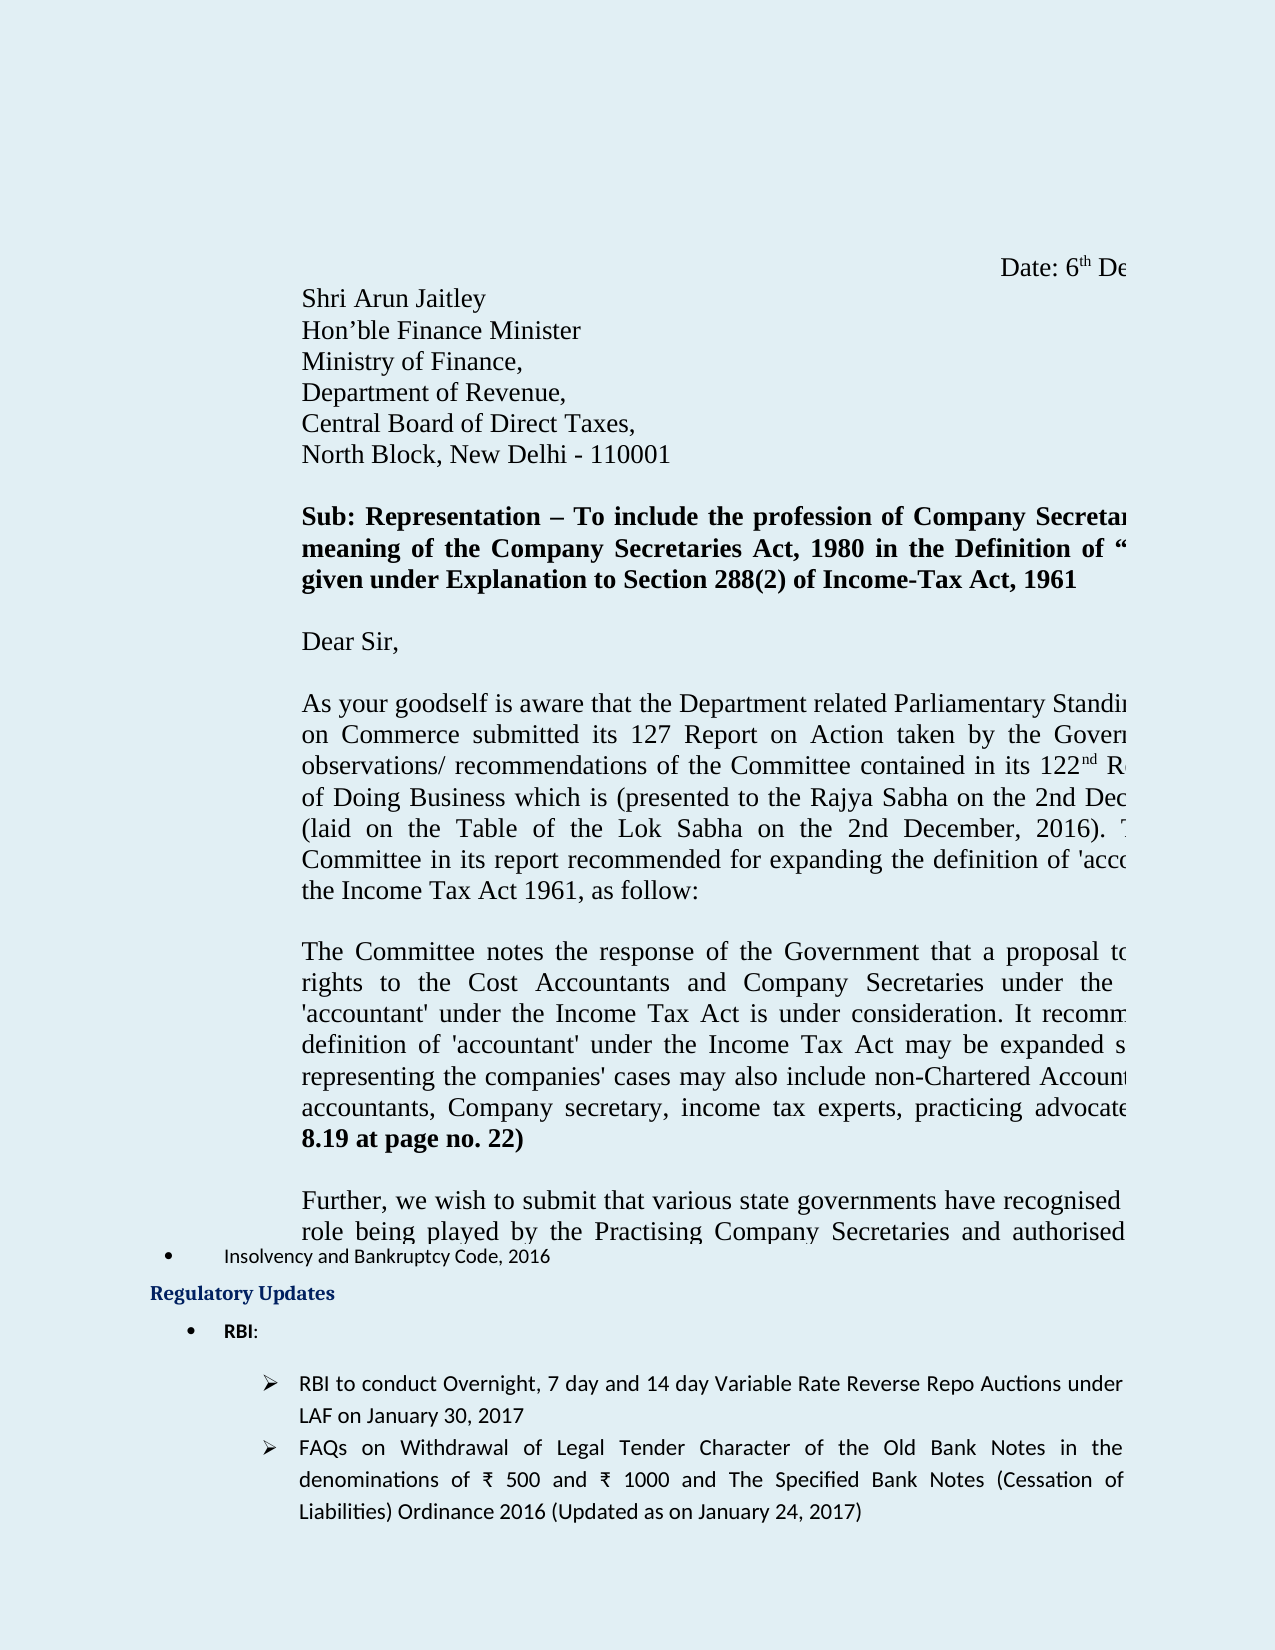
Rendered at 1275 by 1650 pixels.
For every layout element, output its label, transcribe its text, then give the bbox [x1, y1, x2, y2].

list FAQs on Withdrawal of Legal Tender Character of the Old Bank Notes in the denominations of ₹ 500 and ₹ 1000 and The Specified Bank Notes (Cessation of Liabilities) Ordinance 2016 (Updated as on January 24, 2017) [261, 1433, 1125, 1526]
text Regulatory Updates [150, 1281, 1125, 1305]
list RBI: [187, 1318, 1125, 1343]
list RBI to conduct Overnight, 7 day and 14 day Variable Rate Reverse Repo Auctions under LAF on January 30, 2017 [261, 1369, 1125, 1429]
list Insolvency and Bankruptcy Code, 2016 [165, 1243, 1125, 1269]
